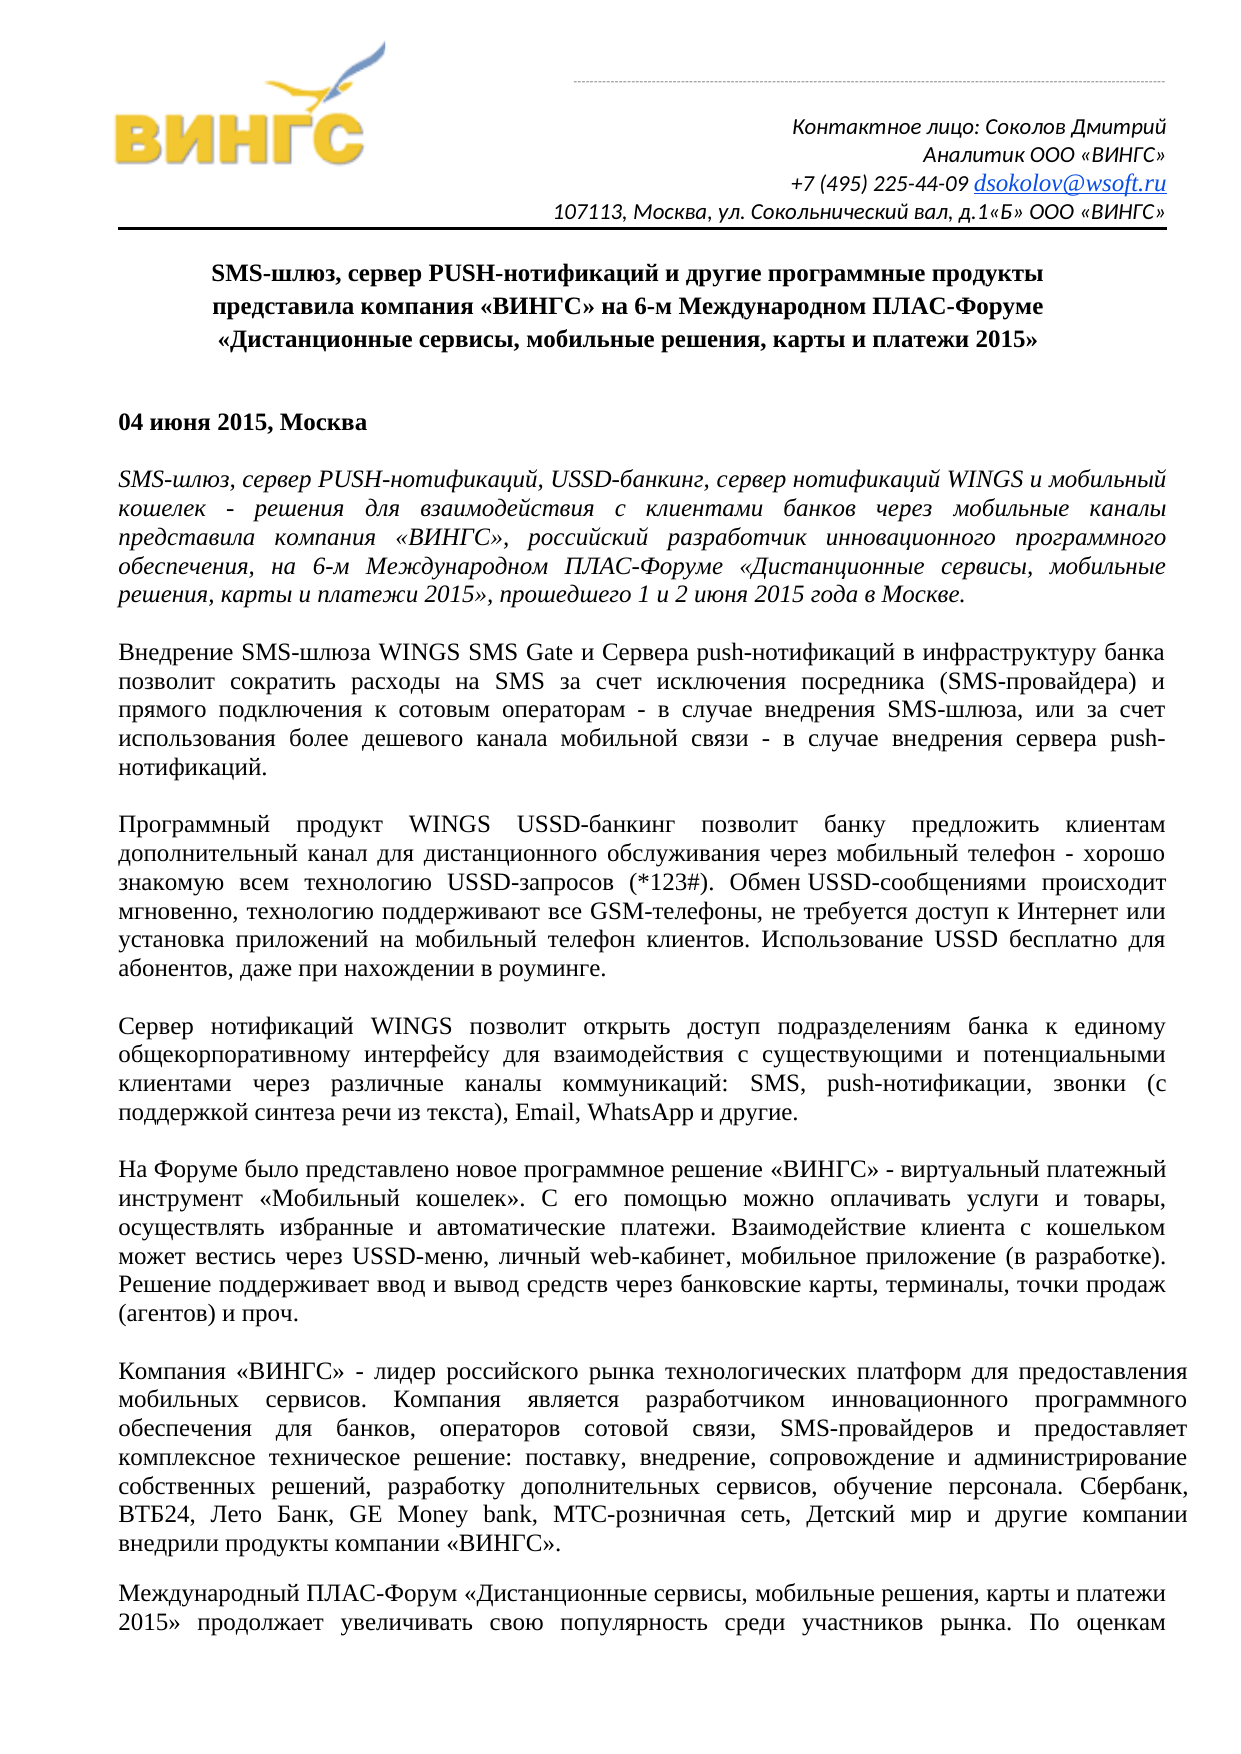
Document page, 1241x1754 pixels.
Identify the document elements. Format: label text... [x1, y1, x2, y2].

text Сервер нотификаций WINGS позволит открыть доступ подразделениям банка к единому общекорпоративному интерфейсу для взаимодействия с существующими и потенциальными клиентами через различные каналы коммуникаций: SMS, push-нотификации, звонки (с поддержкой синтеза речи из текста), Email, WhatsApp и другие. [118, 1011, 1167, 1126]
text Внедрение SMS-шлюза WINGS SMS Gate и Сервера push-нотификаций в инфраструктуру банка позволит сократить расходы на SMS за счет исключения посредника (SMS-провайдера) и прямого подключения к сотовым операторам - в случае внедрения SMS-шлюза, или за счет использования более дешевого канала мобильной связи - в случае внедрения сервера push-нотификаций. [118, 637, 1167, 781]
text SMS-шлюз, сервер PUSH-нотификаций, USSD-банкинг, сервер нотификаций WINGS и мобильный кошелек - решения для взаимодействия с клиентами банков через мобильные каналы представила компания «ВИНГС», российский разработчик инновационного программного обеспечения, на 6-м Международном ПЛАС-Форуме «Дистанционные сервисы, мобильные решения, карты и платежи 2015», прошедшего 1 и 2 июня 2015 года в Москве. [118, 464, 1167, 608]
text Компания «ВИНГС» - лидер российского рынка технологических платформ для предоставления мобильных сервисов. Компания является разработчиком инновационного программного обеспечения для банков, операторов сотовой связи, SMS-провайдеров и предоставляет комплексное техническое решение: поставку, внедрение, сопровождение и администрирование собственных решений, разработку дополнительных сервисов, обучение персонала. Сбербанк, ВТБ24, Лето Банк, GE Money bank, МТС-розничная сеть, Детский мир и другие компании внедрили продукты компании «ВИНГС». [118, 1356, 1188, 1557]
text SMS-шлюз, сервер PUSH-нотификаций и другие программные продукты представила компания «ВИНГС» на 6-м Международном ПЛАС-Форуме «Дистанционные сервисы, мобильные решения, карты и платежи 2015» [148, 258, 1108, 353]
text Программный продукт WINGS USSD-банкинг позволит банку предложить клиентам дополнительный канал для дистанционного обслуживания через мобильный телефон - хорошо знакомую всем технологию USSD-запросов (*123#). Обмен USSD-сообщениями происходит мгновенно, технологию поддерживают все GSM-телефоны, не требуется доступ к Интернет или установка приложений на мобильный телефон клиентов. Использование USSD бесплатно для абонентов, даже при нахождении в роуминге. [118, 809, 1167, 982]
text На Форуме было представлено новое программное решение «ВИНГС» - виртуальный платежный инструмент «Мобильный кошелек». С его помощью можно оплачивать услуги и товары, осуществлять избранные и автоматические платежи. Взаимодействие клиента с кошельком может вестись через USSD-меню, личный web-кабинет, мобильное приложение (в разработке). Решение поддерживает ввод и вывод средств через банковские карты, терминалы, точки продаж (агентов) и проч. [118, 1154, 1167, 1327]
picture [107, 36, 386, 170]
text 04 июня 2015, Москва [118, 407, 1167, 436]
